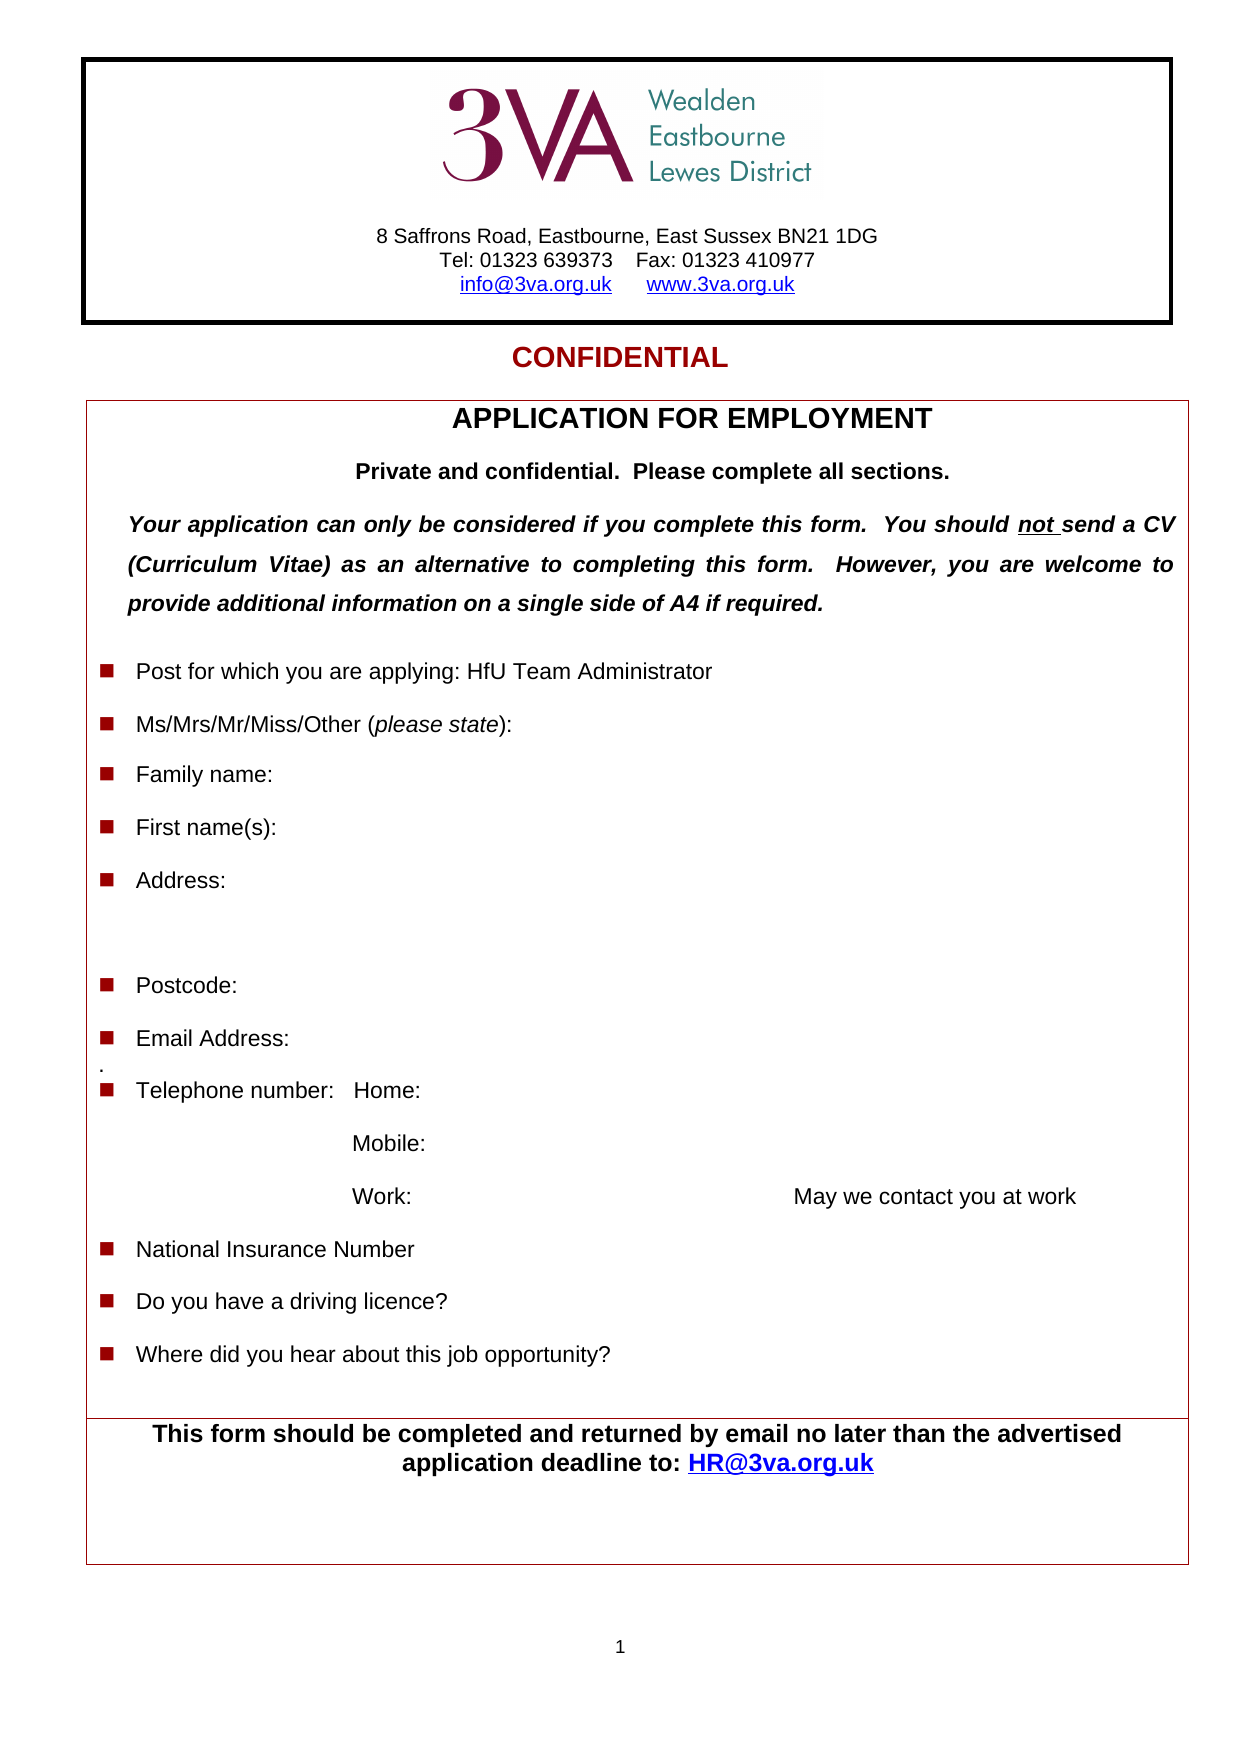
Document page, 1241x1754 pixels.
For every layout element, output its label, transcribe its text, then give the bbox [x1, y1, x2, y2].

table_cell This form should be completed and returned by email no later than the advertised application deadline to: HR@3va.org.uk [87, 1419, 1188, 1564]
text CONFIDENTIAL [75, 340, 1165, 373]
picture [430, 67, 824, 200]
table_header APPLICATION FOR EMPLOYMENT Private and confidential. Please complete all sections. Your application can only be considered if you complete this form. You should not send a CV (Curriculum Vitae) as an alternative to completing this form. However, you are welcome to provide additional information on a single side of A4 if required. Post for which you are applying: HfU Team Administrator Ms/Mrs/Mr/Miss/Other (please state): Family name: First name(s): Address: Postcode: Email Address: . Telephone number: Home: Mobile: Work: May we contact you at work National Insurance Number Do you have a driving licence? Where did you hear about this job opportunity? [87, 401, 1188, 1418]
